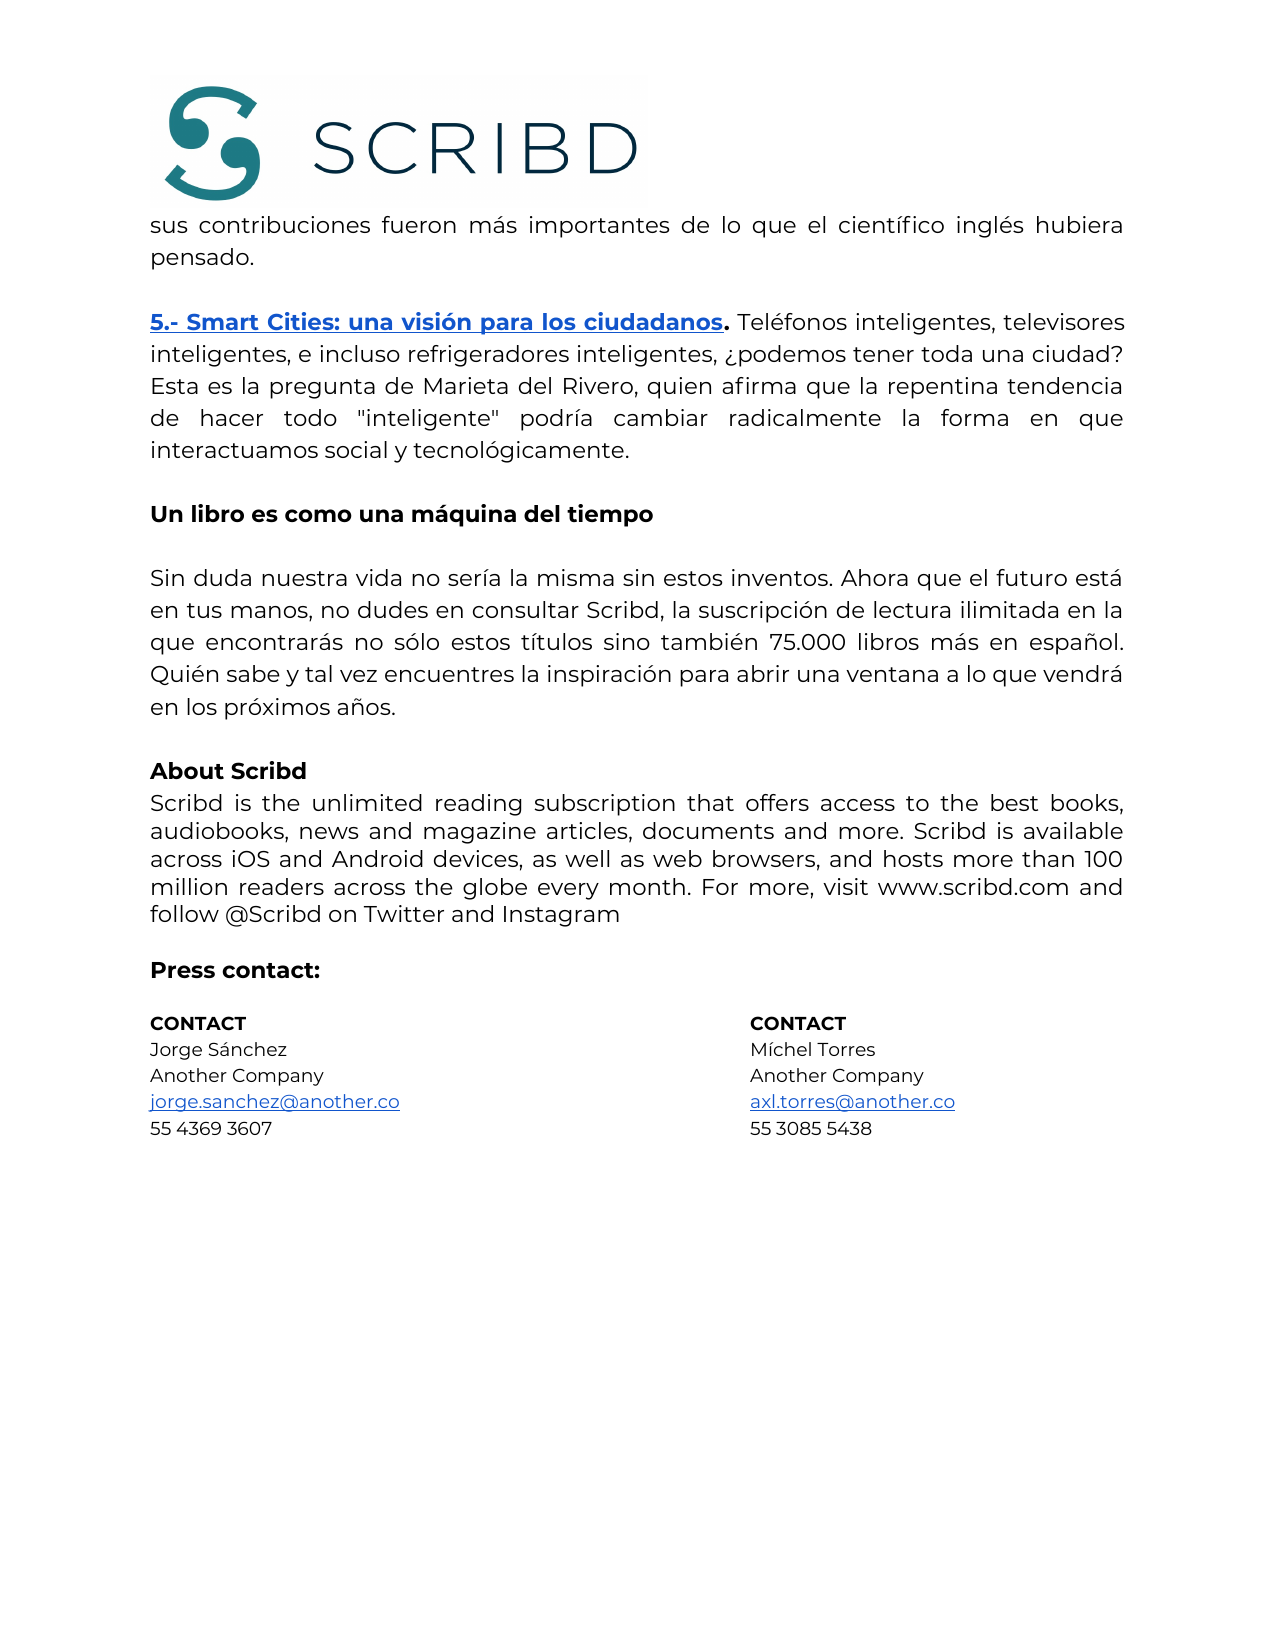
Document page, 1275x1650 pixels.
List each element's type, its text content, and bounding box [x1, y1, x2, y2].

text About Scribd [150, 757, 1125, 785]
text Un libro es como una máquina del tiempo [150, 500, 1125, 528]
text jorge.sanchez@another.co axl.torres@another.co [150, 1091, 1125, 1114]
text Jorge Sánchez Míchel Torres [150, 1038, 1125, 1061]
text CONTACT CONTACT [150, 1012, 1125, 1035]
text Scribd is the unlimited reading subscription that offers access to the best books, audiobooks, news and magazine articles, documents and more. Scribd is available across iOS and Android devices, as well as web browsers, and hosts more than 100 million readers across the globe every month. For more, visit www.scribd.com and follow @Scribd on Twitter and Instagram [150, 789, 1125, 929]
text 5.- Smart Cities: una visión para los ciudadanos. Teléfonos inteligentes, televisores inteligentes, e incluso refrigeradores inteligentes, ¿podemos tener toda una ciudad? Esta es la pregunta de Marieta del Rivero, quien afirma que la repentina tendencia de hacer todo "inteligente" podría cambiar radicalmente la forma en que interactuamos social y tecnológicamente. [150, 308, 1125, 464]
text Sin duda nuestra vida no sería la misma sin estos inventos. Ahora que el futuro está en tus manos, no dudes en consultar Scribd, la suscripción de lectura ilimitada en la que encontrarás no sólo estos títulos sino también 75.000 libros más en español. Quién sabe y tal vez encuentres la inspiración para abrir una ventana a lo que vendrá en los próximos años. [150, 564, 1125, 721]
text 55 4369 3607 55 3085 5438 [150, 1117, 1125, 1140]
picture [150, 75, 648, 208]
text Another Company Another Company [150, 1065, 1125, 1087]
text Press contact: [150, 957, 1125, 984]
